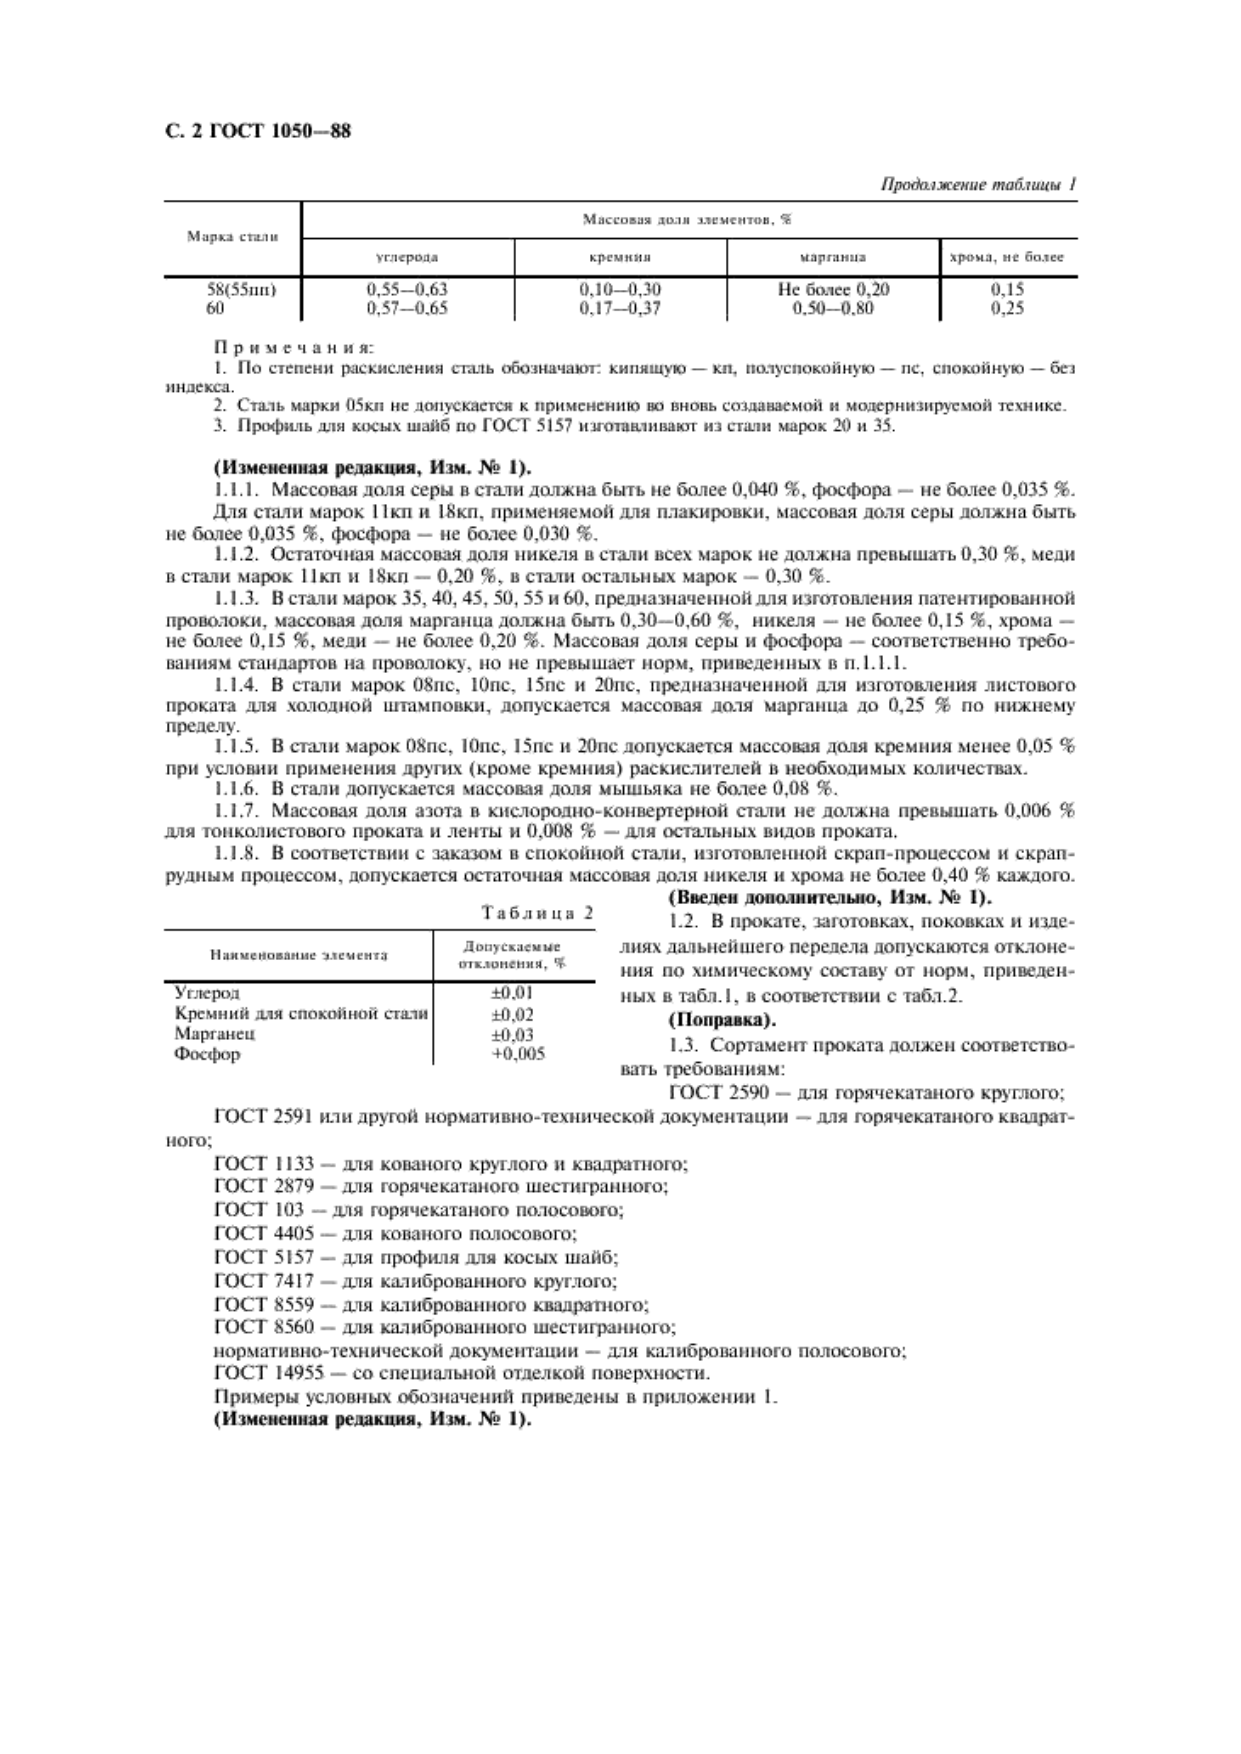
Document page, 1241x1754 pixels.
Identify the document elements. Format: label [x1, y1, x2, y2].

picture [59, 41, 1182, 1631]
